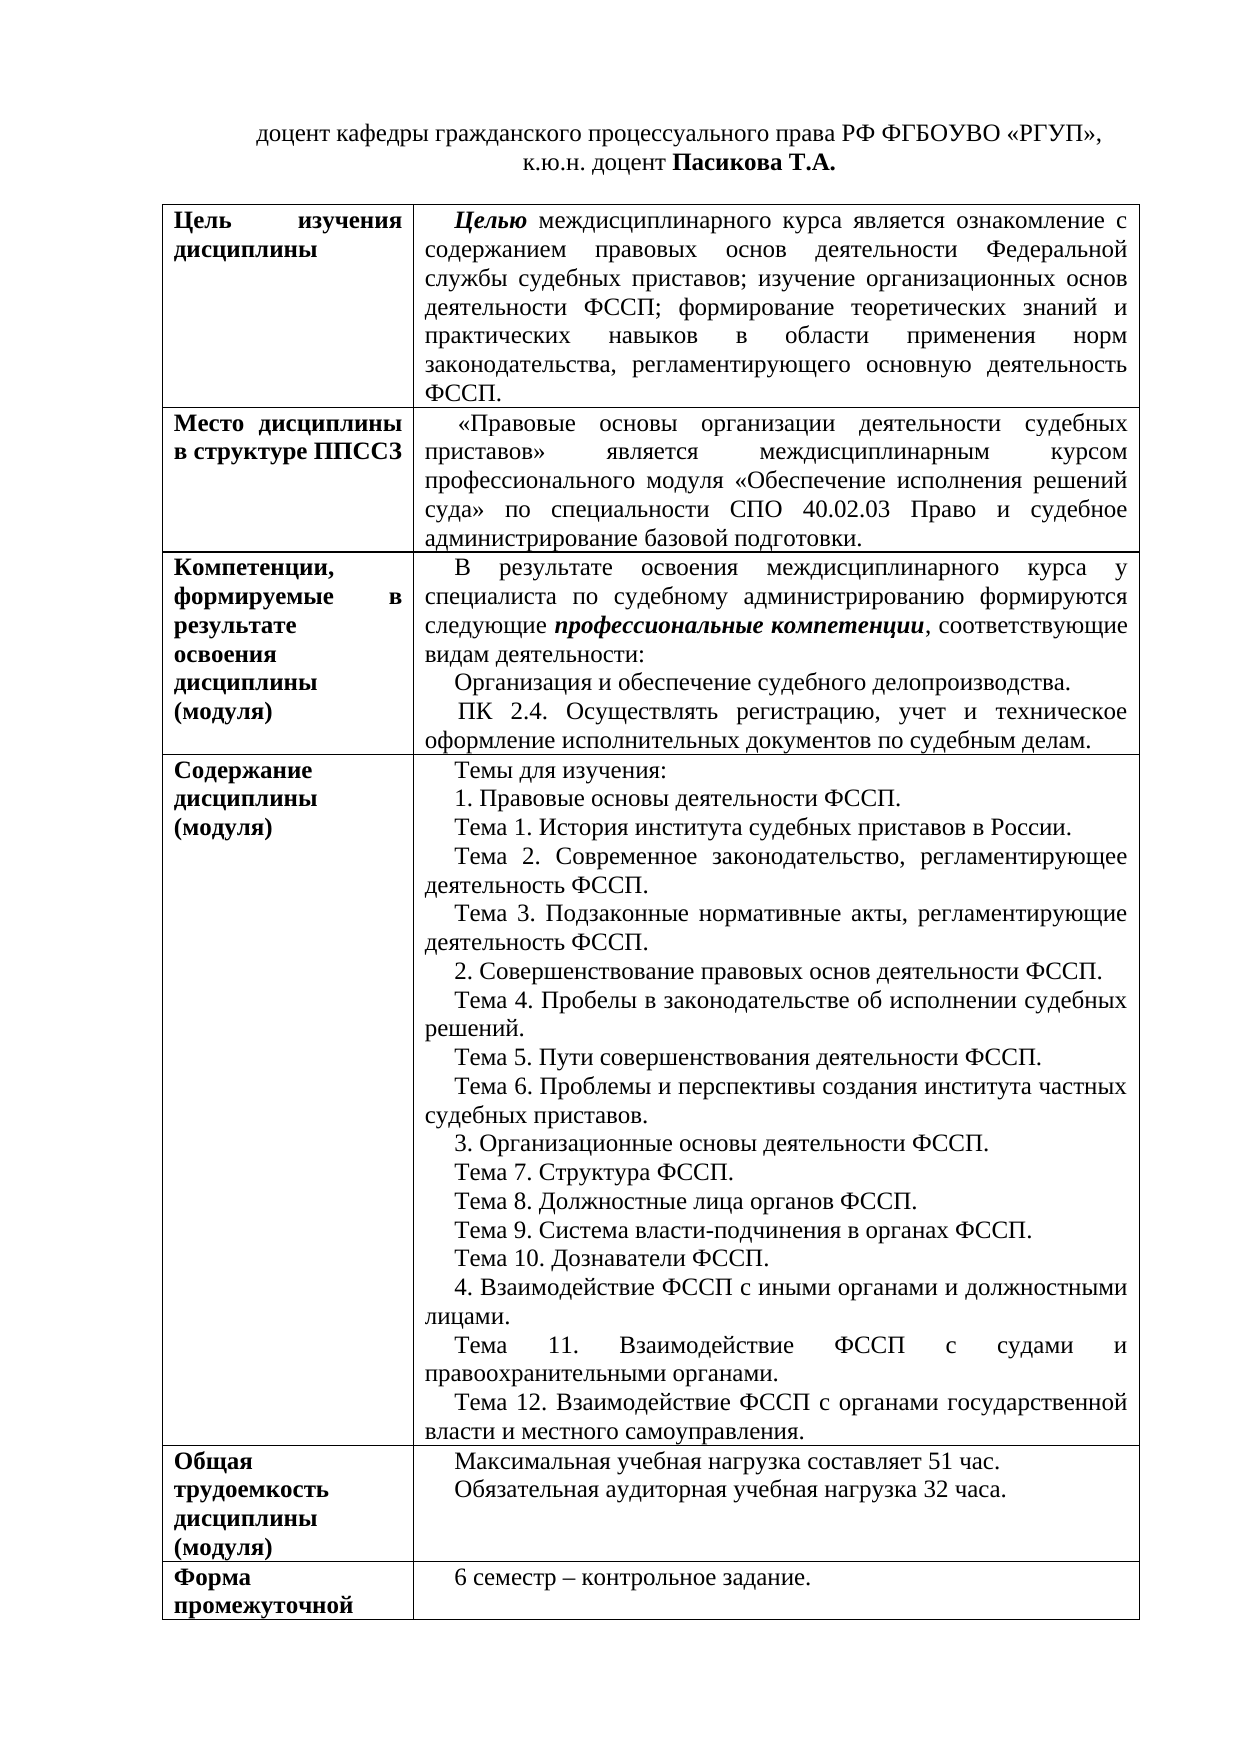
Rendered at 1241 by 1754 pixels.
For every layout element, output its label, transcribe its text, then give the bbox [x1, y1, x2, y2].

table_cell Темы для изучения: 1. Правовые основы деятельности ФССП. Тема 1. История института судебных приставов в России. Тема 2. Современное законодательство, регламентирующее деятельность ФССП. Тема 3. Подзаконные нормативные акты, регламентирующие деятельность ФССП. 2. Совершенствование правовых основ деятельности ФССП. Тема 4. Пробелы в законодательстве об исполнении судебных решений. Тема 5. Пути совершенствования деятельности ФССП. Тема 6. Проблемы и перспективы создания института частных судебных приставов. 3. Организационные основы деятельности ФССП. Тема 7. Структура ФССП. Тема 8. Должностные лица органов ФССП. Тема 9. Система власти-подчинения в органах ФССП. Тема 10. Дознаватели ФССП. 4. Взаимодействие ФССП с иными органами и должностными лицами. Тема 11. Взаимодействие ФССП с судами и правоохранительными органами. Тема 12. Взаимодействие ФССП с органами государственной власти и местного самоуправления. [414, 755, 1139, 1445]
table_cell В результате освоения междисциплинарного курса у специалиста по судебному администрированию формируются следующие профессиональные компетенции, соответствующие видам деятельности: Организация и обеспечение судебного делопроизводства. ПК 2.4. Осуществлять регистрацию, учет и техническое оформление исполнительных документов по судебным делам. [414, 553, 1139, 754]
table_cell Содержание дисциплины (модуля) [163, 755, 413, 1445]
table_header Целью междисциплинарного курса является ознакомление с содержанием правовых основ деятельности Федеральной службы судебных приставов; изучение организационных основ деятельности ФССП; формирование теоретических знаний и практических навыков в области применения норм законодательства, регламентирующего основную деятельность ФССП. [414, 205, 1139, 407]
table_cell Место дисциплины в структуре ППССЗ [163, 408, 413, 551]
table_cell Максимальная учебная нагрузка составляет 51 час. Обязательная аудиторная учебная нагрузка 32 часа. [414, 1446, 1139, 1561]
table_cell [163, 1562, 413, 1619]
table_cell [414, 1562, 1139, 1619]
table_header Цель изучения дисциплины [163, 205, 413, 407]
text доцент кафедры гражданского процессуального права РФ ФГБОУВО «РГУП», [177, 118, 1152, 147]
table_cell Общая трудоемкость дисциплины (модуля) [163, 1446, 413, 1561]
table_cell Компетенции, формируемые в результате освоения дисциплины (модуля) [163, 553, 413, 754]
table_cell «Правовые основы организации деятельности судебных приставов» является междисциплинарным курсом профессионального модуля «Обеспечение исполнения решений суда» по специальности СПО 40.02.03 Право и судебное администрирование базовой подготовки. [414, 408, 1139, 551]
text к.ю.н. доцент Пасикова Т.А. [177, 147, 1152, 176]
